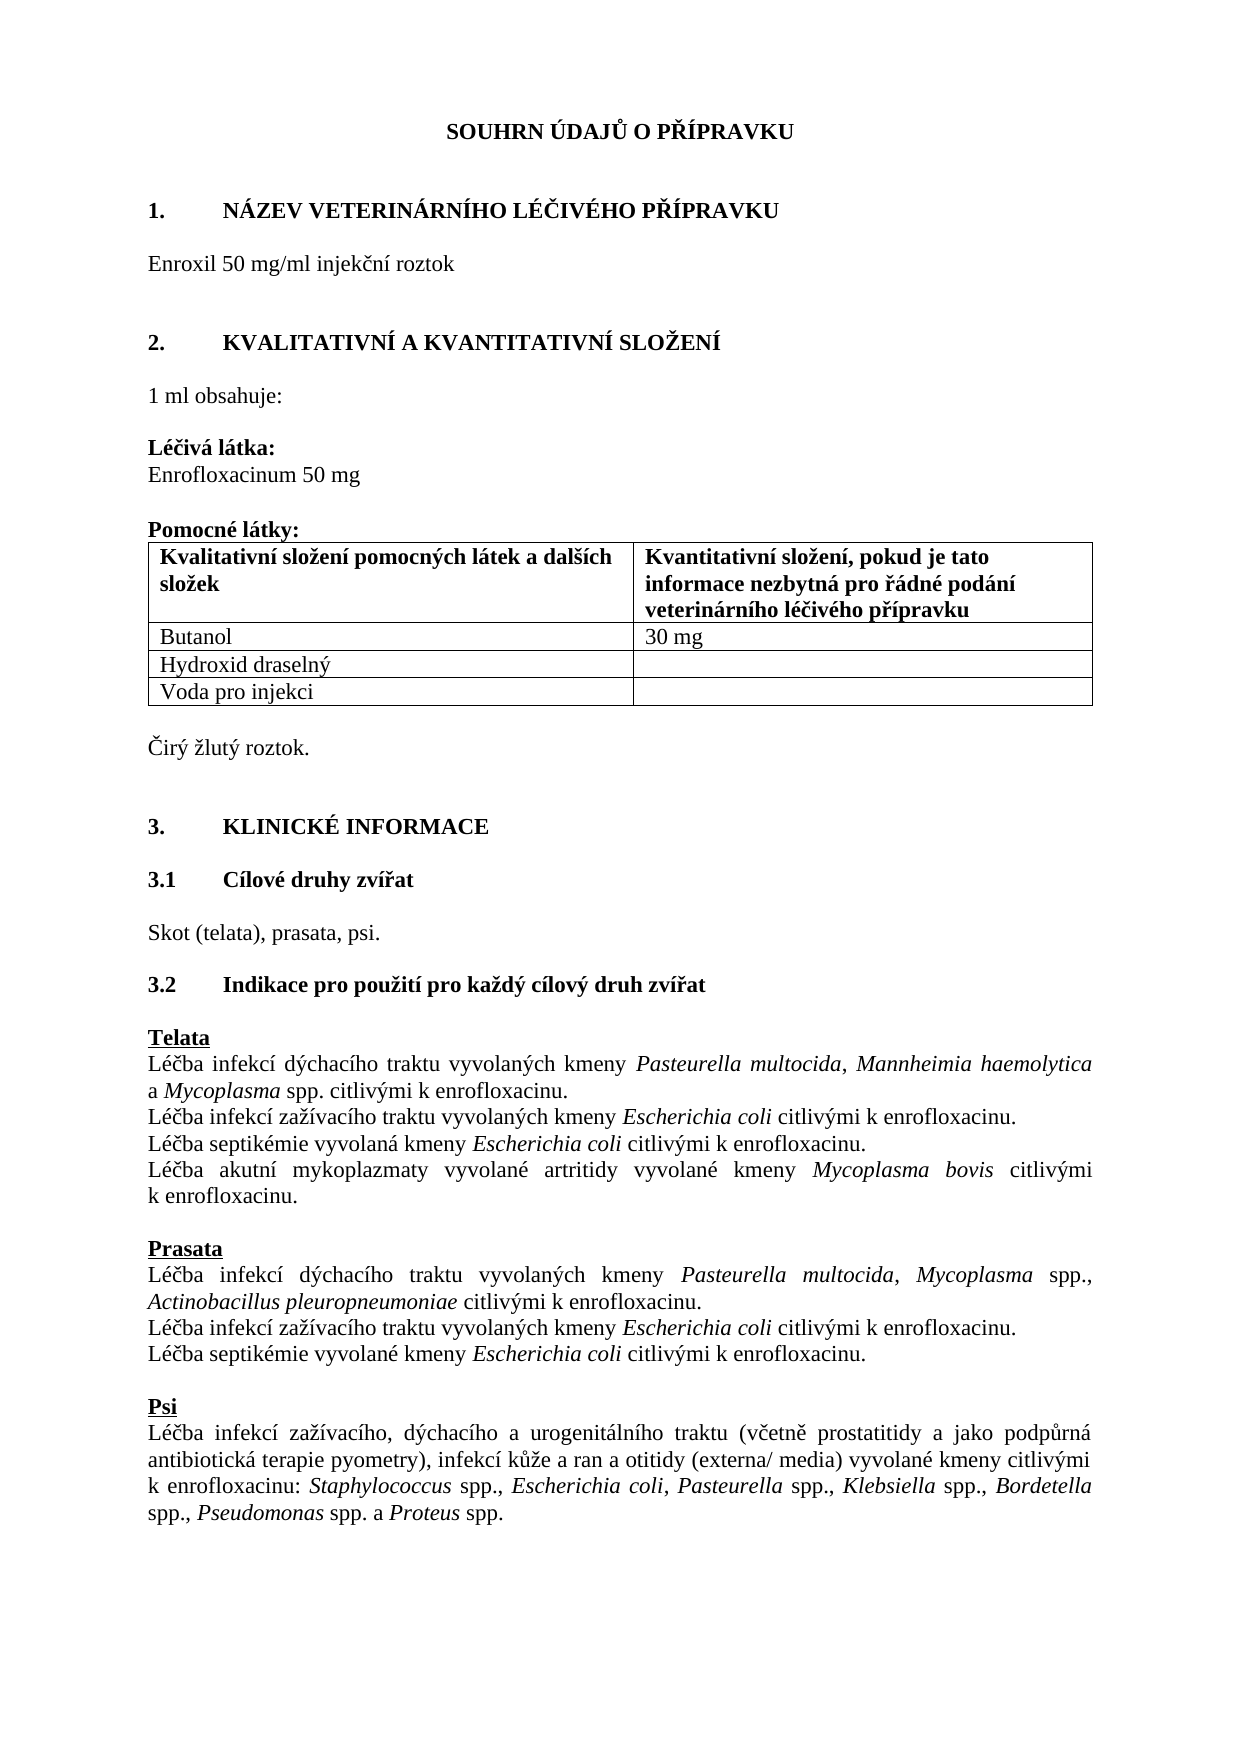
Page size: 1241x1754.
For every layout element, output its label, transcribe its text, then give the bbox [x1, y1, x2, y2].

text 1. NÁZEV VETERINÁRNÍHO LÉČIVÉHO PŘÍPRAVKU [148, 197, 1092, 223]
text Léčba akutní mykoplazmaty vyvolané artritidy vyvolané kmeny Mycoplasma bovis citlivými k enrofloxacinu. [148, 1156, 1092, 1209]
text Prasata [148, 1235, 1092, 1261]
text SOUHRN ÚDAJů O PŘÍPRAVKU [148, 118, 1092, 144]
table_cell [634, 651, 1092, 677]
text Psi [148, 1393, 1092, 1419]
text Léčba septikémie vyvolané kmeny Escherichia coli citlivými k enrofloxacinu. [148, 1340, 1092, 1367]
table_header Kvantitativní složení, pokud je tato informace nezbytná pro řádné podání veterinárního léčivého přípravku [634, 543, 1092, 622]
text Léčba septikémie vyvolaná kmeny Escherichia coli citlivými k enrofloxacinu. [148, 1129, 1092, 1156]
text Telata [148, 1024, 1092, 1051]
text Léčivá látka: [148, 434, 1092, 461]
table_cell Hydroxid draselný [149, 651, 633, 677]
text 1 ml obsahuje: [148, 382, 1092, 408]
text Enrofloxacinum 50 mg [148, 461, 1092, 487]
text 3.1 Cílové druhy zvířat [148, 866, 1092, 892]
table_cell Butanol [149, 623, 633, 650]
text 3. KLINICKÉ INFORMACE [148, 813, 1092, 840]
table_cell 30 mg [634, 623, 1092, 650]
text 3.2 Indikace pro použití pro každý cílový druh zvířat [148, 971, 1092, 998]
table_cell Voda pro injekci [149, 678, 633, 704]
text Léčba infekcí zažívacího, dýchacího a urogenitálního traktu (včetně prostatitidy a jako podpůrná antibiotická terapie pyometry), infekcí kůže a ran a otitidy (externa/ media) vyvolané kmeny citlivými k enrofloxacinu: Staphylococcus spp., Escherichia coli, Pasteurella spp., Klebsiella spp., Bordetella spp., Pseudomonas spp. a Proteus spp. [148, 1419, 1092, 1525]
text Skot (telata), prasata, psi. [148, 919, 1092, 945]
table_header Kvalitativní složení pomocných látek a dalších složek [149, 543, 633, 622]
text Léčba infekcí dýchacího traktu vyvolaných kmeny Pasteurella multocida, Mannheimia haemolytica a Mycoplasma spp. citlivými k enrofloxacinu. [148, 1051, 1092, 1103]
text 2. KVALITATIVNÍ A KVANTITATIVNÍ SLOŽENÍ [148, 329, 1092, 355]
text Enroxil 50 mg/ml injekční roztok [148, 250, 1092, 276]
text Léčba infekcí zažívacího traktu vyvolaných kmeny Escherichia coli citlivými k enrofloxacinu. [148, 1314, 1092, 1340]
table_cell [634, 678, 1092, 704]
text Čirý žlutý roztok. [148, 734, 1092, 761]
text Pomocné látky: [148, 516, 1092, 542]
text Léčba infekcí dýchacího traktu vyvolaných kmeny Pasteurella multocida, Mycoplasma spp., Actinobacillus pleuropneumoniae citlivými k enrofloxacinu. [148, 1261, 1092, 1314]
text Léčba infekcí zažívacího traktu vyvolaných kmeny Escherichia coli citlivými k enrofloxacinu. [148, 1103, 1092, 1129]
